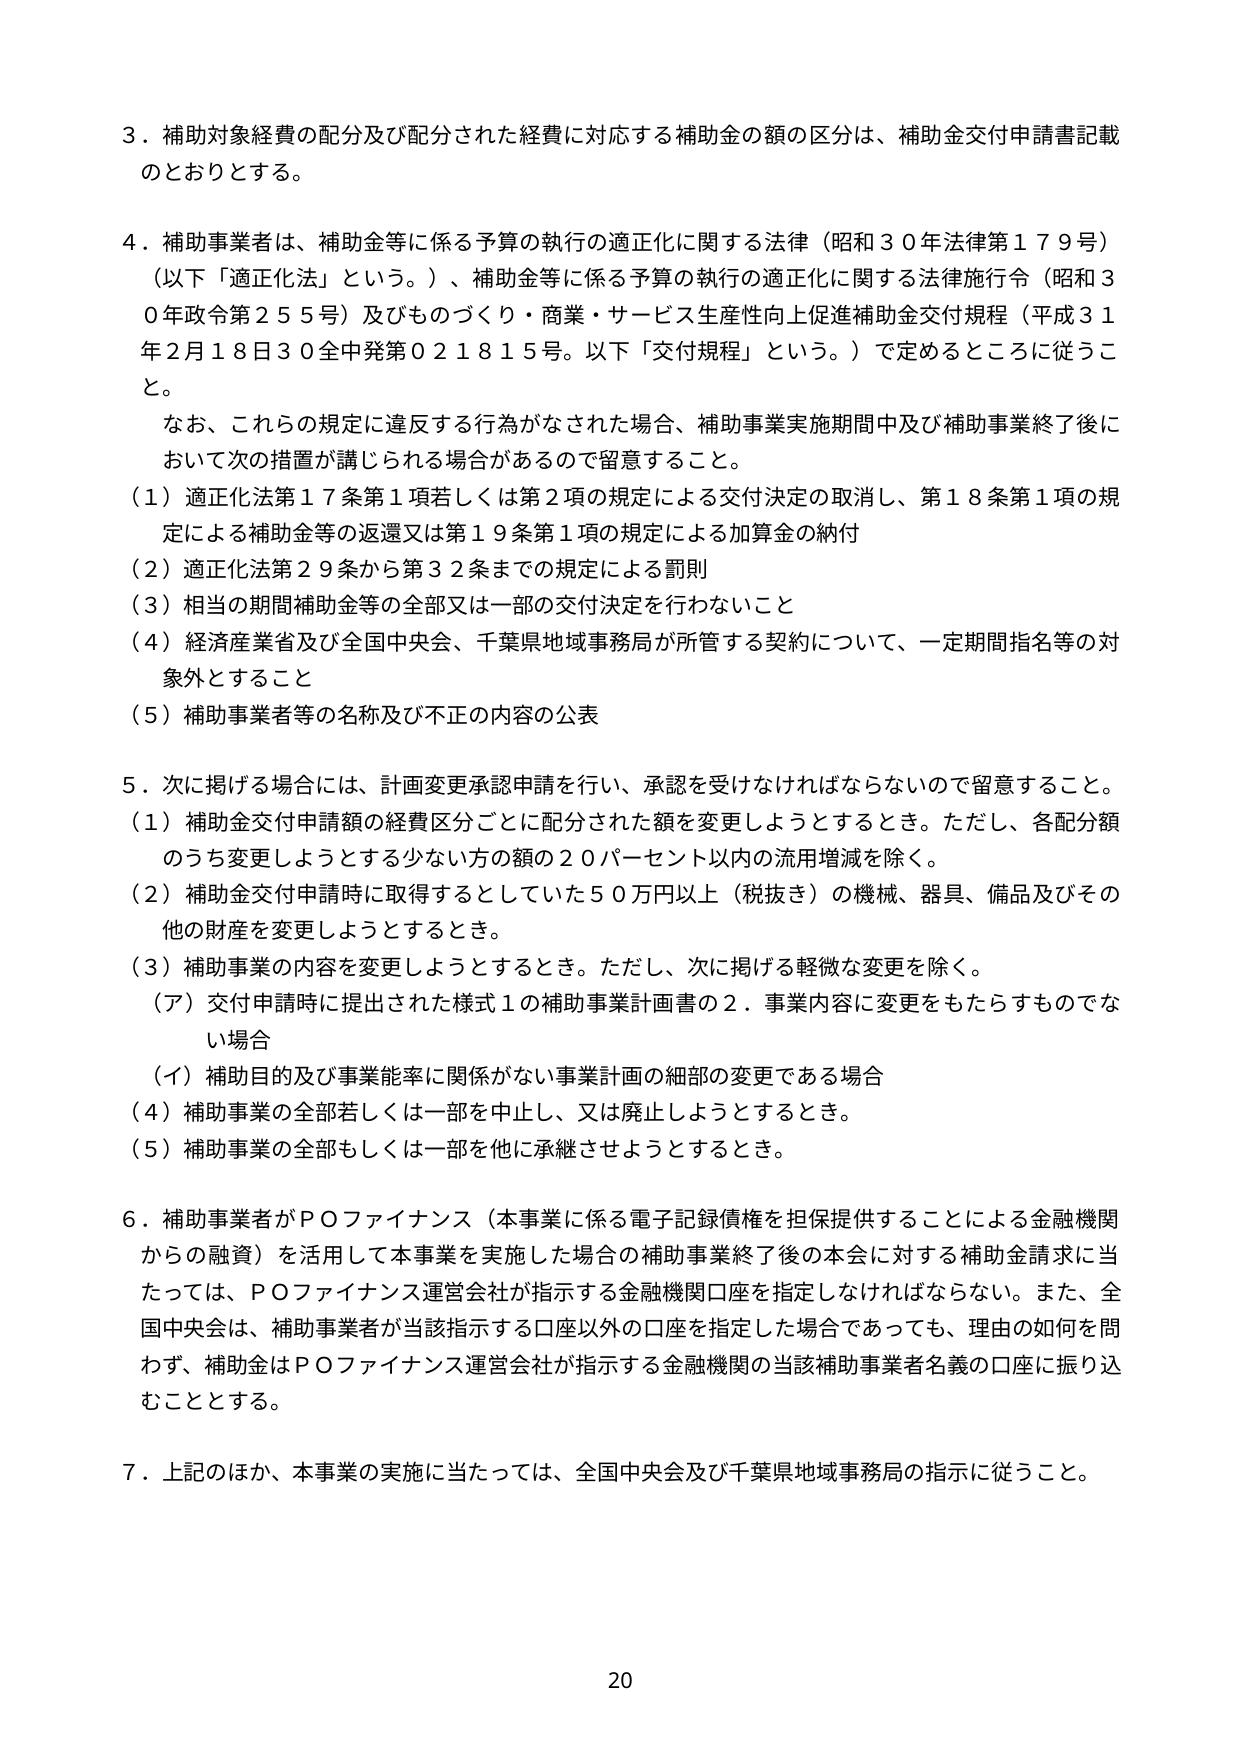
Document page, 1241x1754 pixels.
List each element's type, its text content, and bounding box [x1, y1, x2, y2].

text ４．補助事業者は、補助金等に係る予算の執行の適正化に関する法律（昭和３０年法律第１７９号）（以下「適正化法」という。）、補助金等に係る予算の執行の適正化に関する法律施行令（昭和３０年政令第２５５号）及びものづくり・商業・サービス生産性向上促進補助金交付規程（平成３１年２月１８日３０全中発第０２１８１５号。以下「交付規程」という。）で定めるところに従うこと。 [118, 225, 1122, 402]
text （１）補助金交付申請額の経費区分ごとに配分された額を変更しようとするとき。ただし、各配分額のうち変更しようとする少ない方の額の２０パーセント以内の流用増減を除く。 [118, 804, 1122, 872]
text ６．補助事業者がＰＯファイナンス（本事業に係る電子記録債権を担保提供することによる金融機関からの融資）を活用して本事業を実施した場合の補助事業終了後の本会に対する補助金請求に当たっては、ＰＯファイナンス運営会社が指示する金融機関口座を指定しなければならない。また、全国中央会は、補助事業者が当該指示する口座以外の口座を指定した場合であっても、理由の如何を問わず、補助金はＰＯファイナンス運営会社が指示する金融機関の当該補助事業者名義の口座に振り込むこととする。 [118, 1202, 1122, 1416]
text （１）適正化法第１７条第１項若しくは第２項の規定による交付決定の取消し、第１８条第１項の規定による補助金等の返還又は第１９条第１項の規定による加算金の納付 [118, 479, 1122, 547]
text （４）補助事業の全部若しくは一部を中止し、又は廃止しようとするとき。 [118, 1095, 1122, 1127]
text （５）補助事業者等の名称及び不正の内容の公表 [118, 698, 1122, 729]
text ３．補助対象経費の配分及び配分された経費に対応する補助金の額の区分は、補助金交付申請書記載のとおりとする。 [118, 118, 1122, 186]
text （２）補助金交付申請時に取得するとしていた５０万円以上（税抜き）の機械、器具、備品及びその他の財産を変更しようとするとき。 [118, 877, 1122, 945]
text ７．上記のほか、本事業の実施に当たっては、全国中央会及び千葉県地域事務局の指示に従うこと。 [118, 1454, 1122, 1486]
text （ア）交付申請時に提出された様式１の補助事業計画書の２．事業内容に変更をもたらすものでない場合 [118, 986, 1122, 1054]
text （２）適正化法第２９条から第３２条までの規定による罰則 [118, 552, 1122, 584]
text （５）補助事業の全部もしくは一部を他に承継させようとするとき。 [118, 1132, 1122, 1163]
text （４）経済産業省及び全国中央会、千葉県地域事務局が所管する契約について、一定期間指名等の対象外とすること [118, 625, 1122, 693]
text （イ）補助目的及び事業能率に関係がない事業計画の細部の変更である場合 [118, 1059, 1122, 1091]
text （３）補助事業の内容を変更しようとするとき。ただし、次に掲げる軽微な変更を除く。 [118, 950, 1122, 982]
text （３）相当の期間補助金等の全部又は一部の交付決定を行わないこと [118, 588, 1122, 620]
text なお、これらの規定に違反する行為がなされた場合、補助事業実施期間中及び補助事業終了後において次の措置が講じられる場合があるので留意すること。 [118, 407, 1122, 475]
text ５．次に掲げる場合には、計画変更承認申請を行い、承認を受けなければならないので留意すること。 [118, 768, 1122, 800]
